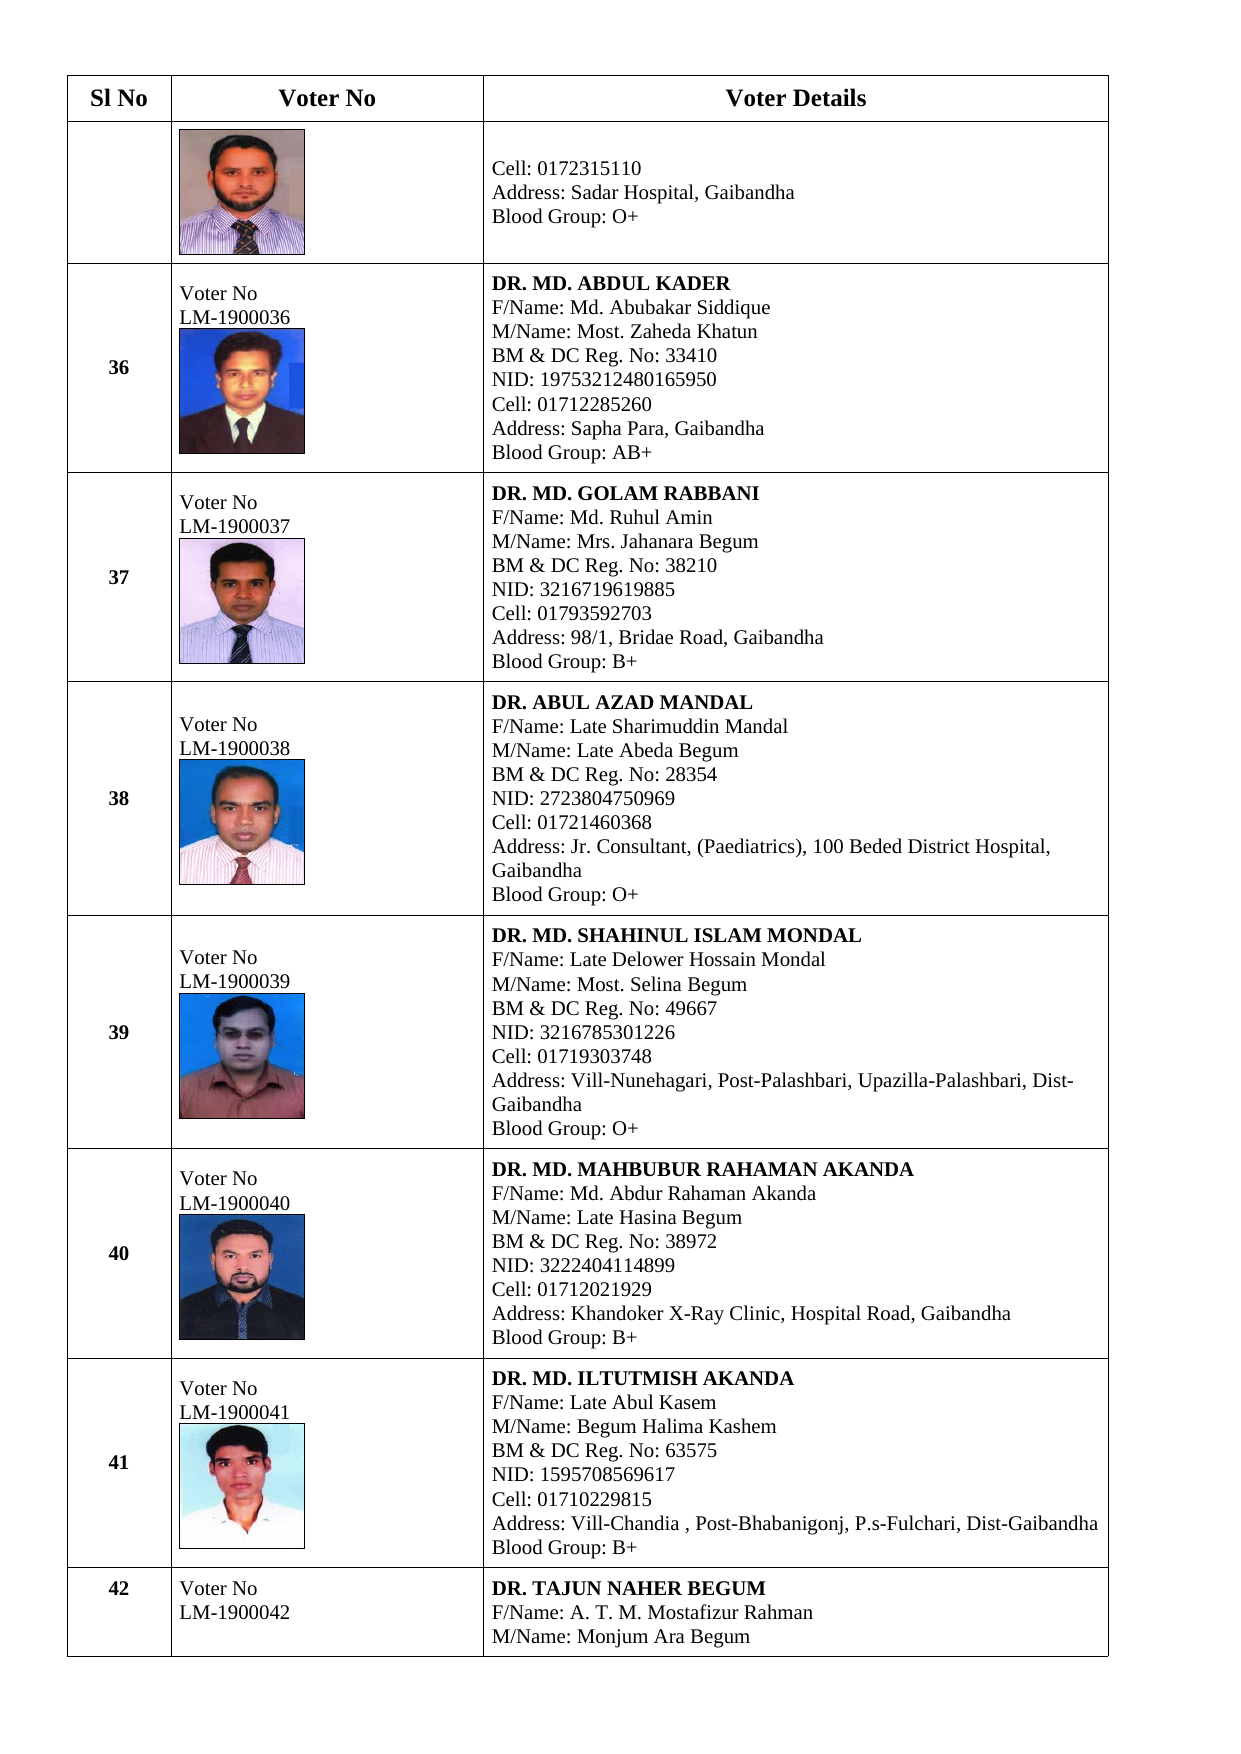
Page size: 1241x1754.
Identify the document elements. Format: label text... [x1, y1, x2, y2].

table_cell DR. MD. ABDUL KADER F/Name: Md. Abubakar Siddique M/Name: Most. Zaheda Khatun BM & DC Reg. No: 33410 NID: 19753212480165950 Cell: 01712285260 Address: Sapha Para, Gaibandha Blood Group: AB+ [484, 264, 1108, 472]
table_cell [484, 122, 1108, 263]
table_cell Voter No LM-1900037 [172, 473, 483, 681]
table_cell Voter No LM-1900036 [172, 264, 483, 472]
picture [180, 1424, 304, 1548]
picture [180, 994, 304, 1118]
table_cell Voter No LM-1900042 [172, 1568, 483, 1656]
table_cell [484, 1568, 1108, 1656]
table_cell DR. MD. SHAHINUL ISLAM MONDAL F/Name: Late Delower Hossain Mondal M/Name: Most. Selina Begum BM & DC Reg. No: 49667 NID: 3216785301226 Cell: 01719303748 Address: Vill-Nunehagari, Post-Palashbari, Upazilla-Palashbari, Dist-Gaibandha Blood Group: O+ [484, 916, 1108, 1148]
table_cell 36 [68, 264, 171, 472]
picture [180, 539, 304, 663]
table_cell 39 [68, 916, 171, 1148]
table_cell DR. MD. GOLAM RABBANI F/Name: Md. Ruhul Amin M/Name: Mrs. Jahanara Begum BM & DC Reg. No: 38210 NID: 3216719619885 Cell: 01793592703 Address: 98/1, Bridae Road, Gaibandha Blood Group: B+ [484, 473, 1108, 681]
table_cell 42 [68, 1568, 171, 1656]
table_cell Voter No LM-1900039 [172, 916, 483, 1148]
picture [180, 329, 304, 453]
table_header Voter No [172, 76, 483, 121]
table_cell 35 [68, 122, 171, 263]
table_cell 38 [68, 682, 171, 915]
table_cell 41 [68, 1359, 171, 1567]
table_cell DR. MD. MAHBUBUR RAHAMAN AKANDA F/Name: Md. Abdur Rahaman Akanda M/Name: Late Hasina Begum BM & DC Reg. No: 38972 NID: 3222404114899 Cell: 01712021929 Address: Khandoker X-Ray Clinic, Hospital Road, Gaibandha Blood Group: B+ [484, 1149, 1108, 1358]
table_cell Voter No LM-1900041 [172, 1359, 483, 1567]
table_cell DR. ABUL AZAD MANDAL F/Name: Late Sharimuddin Mandal M/Name: Late Abeda Begum BM & DC Reg. No: 28354 NID: 2723804750969 Cell: 01721460368 Address: Jr. Consultant, (Paediatrics), 100 Beded District Hospital, Gaibandha Blood Group: O+ [484, 682, 1108, 915]
table_header Voter Details [484, 76, 1108, 121]
table_cell 40 [68, 1149, 171, 1358]
table_cell DR. MD. ILTUTMISH AKANDA F/Name: Late Abul Kasem M/Name: Begum Halima Kashem BM & DC Reg. No: 63575 NID: 1595708569617 Cell: 01710229815 Address: Vill-Chandia , Post-Bhabanigonj, P.s-Fulchari, Dist-Gaibandha Blood Group: B+ [484, 1359, 1108, 1567]
picture [180, 1215, 304, 1339]
table_cell Voter No LM-1900038 [172, 682, 483, 915]
picture [180, 760, 304, 884]
table_cell Voter No LM-1900035 [172, 122, 483, 263]
table_cell Voter No LM-1900040 [172, 1149, 483, 1358]
table_cell 37 [68, 473, 171, 681]
table_header Sl No [68, 76, 171, 121]
picture [180, 130, 304, 254]
